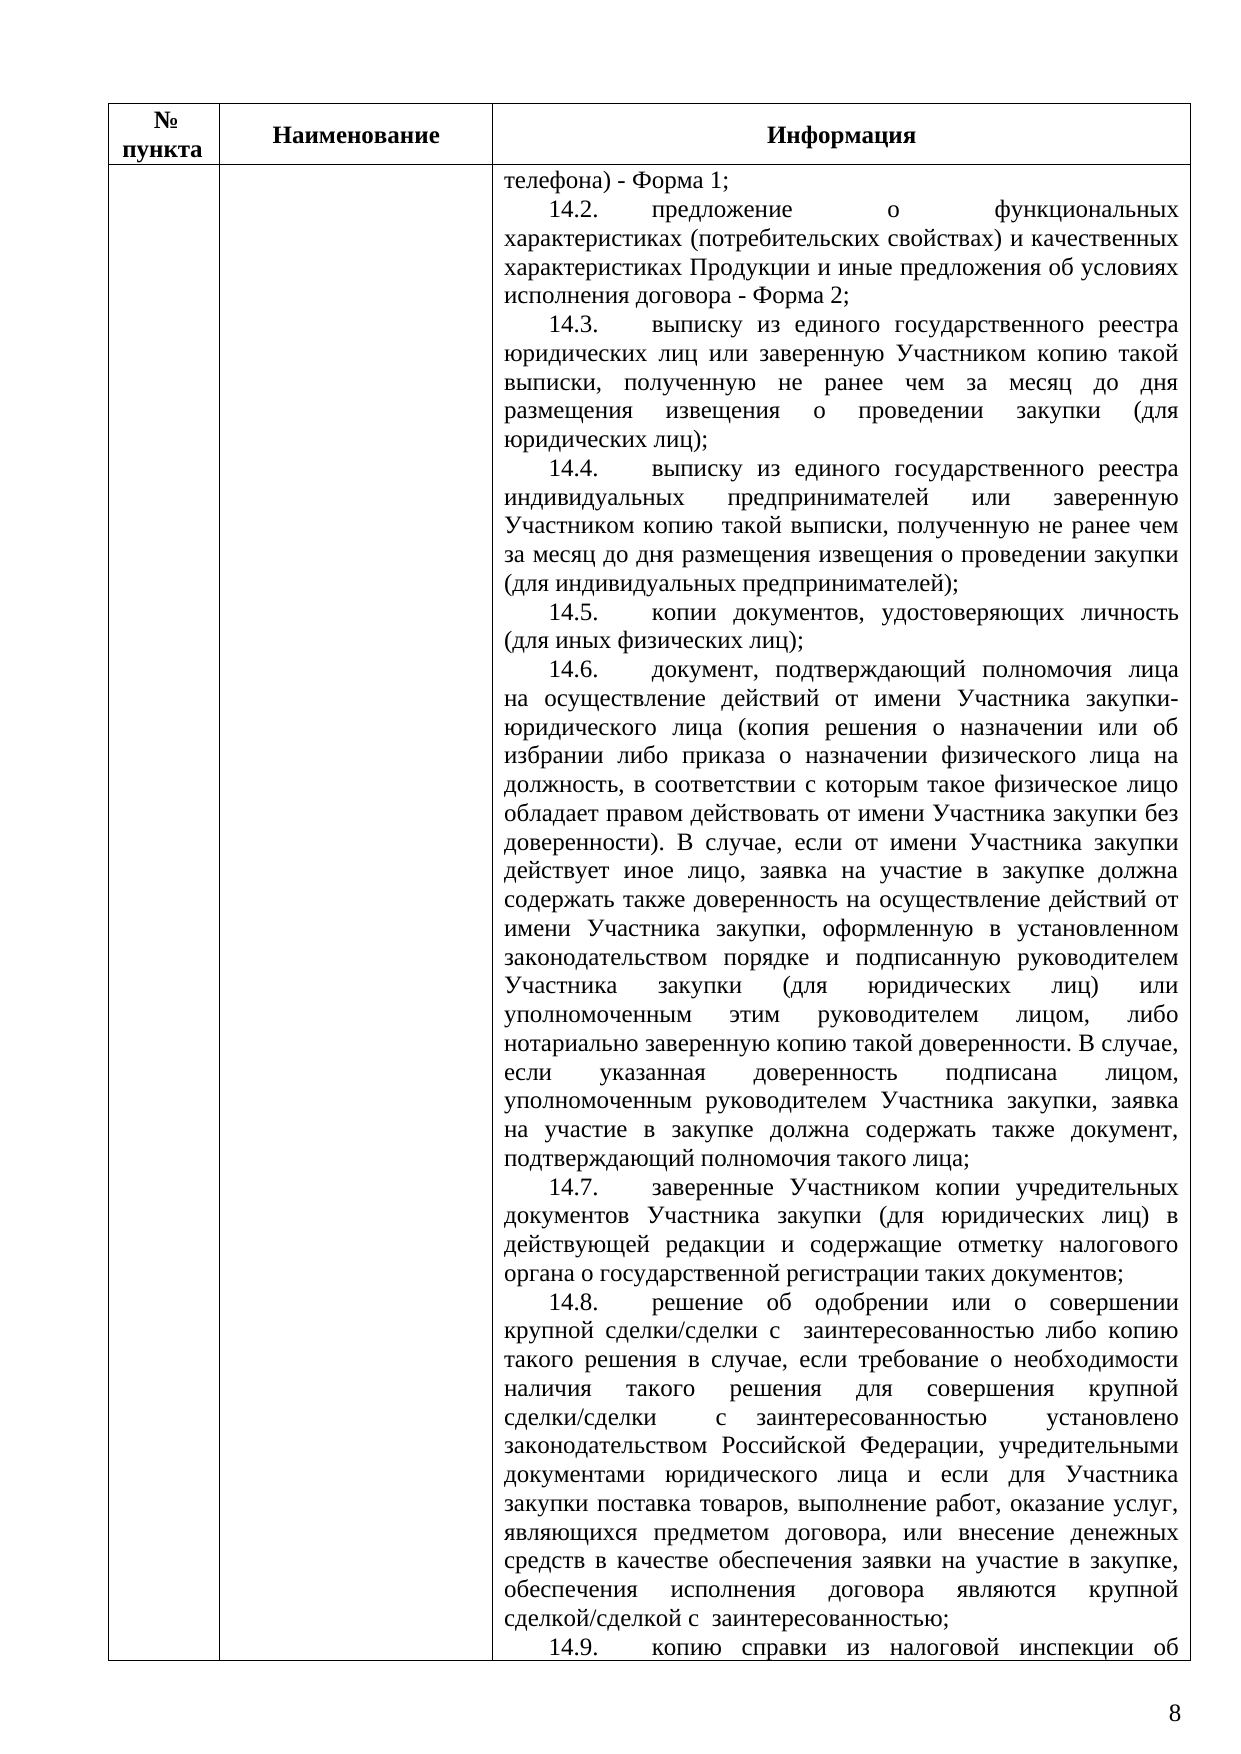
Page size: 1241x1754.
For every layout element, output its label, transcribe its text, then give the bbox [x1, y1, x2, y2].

table_cell [109, 165, 219, 1660]
table_header № пункта [109, 104, 219, 164]
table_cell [220, 165, 492, 1660]
table_header Наименование [220, 104, 492, 164]
table_header Информация [493, 104, 1190, 164]
